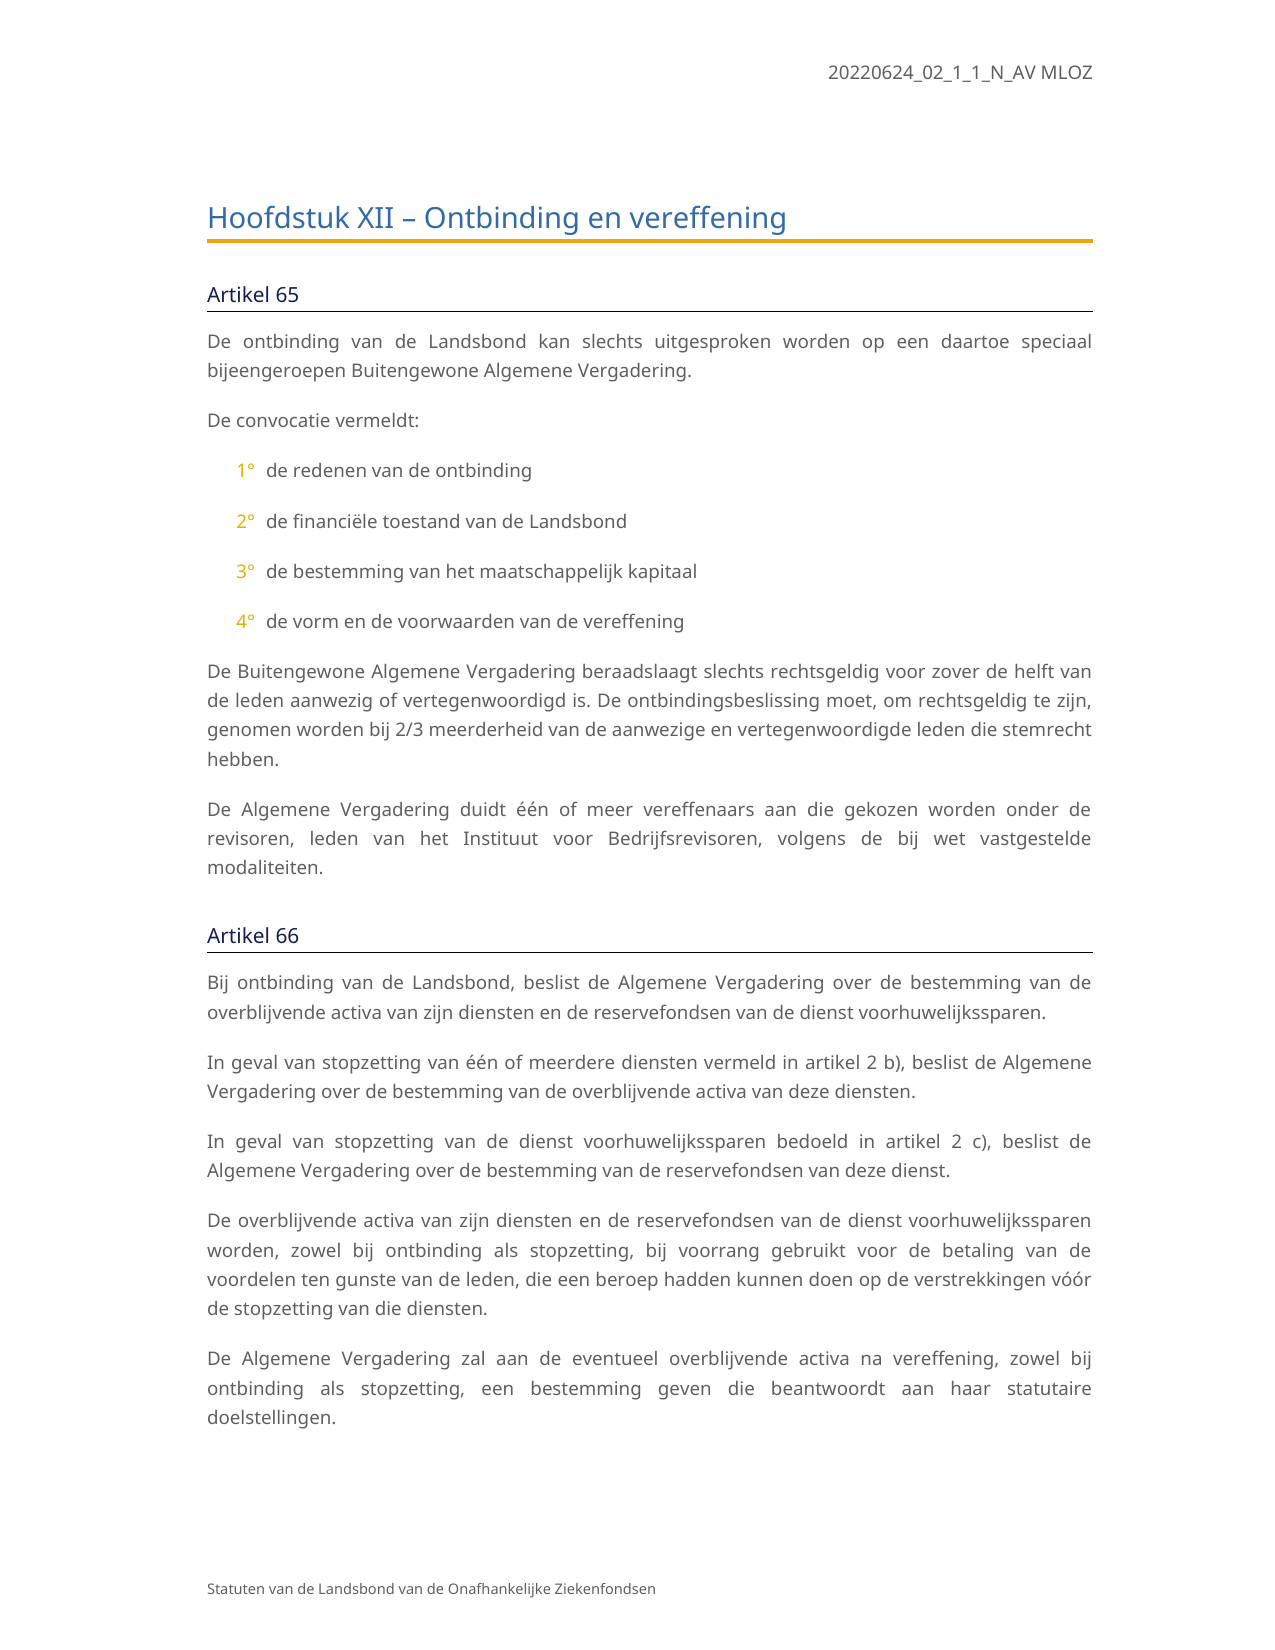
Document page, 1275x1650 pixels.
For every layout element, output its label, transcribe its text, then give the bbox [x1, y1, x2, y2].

text Bij ontbinding van de Landsbond, beslist de Algemene Vergadering over de bestemming van de overblijvende activa van zijn diensten en de reservefondsen van de dienst voorhuwelijkssparen. [207, 970, 1093, 1024]
list de redenen van de ontbinding [236, 458, 1093, 483]
list de bestemming van het maatschappelijk kapitaal [236, 558, 1093, 583]
list de financiële toestand van de Landsbond [236, 508, 1093, 533]
subtitle Artikel 65 [207, 280, 1093, 311]
list de vorm en de voorwaarden van de vereffening [236, 608, 1093, 634]
subtitle Artikel 66 [207, 921, 1093, 952]
text De Algemene Vergadering zal aan de eventueel overblijvende activa na vereffening, zowel bij ontbinding als stopzetting, een bestemming geven die beantwoordt aan haar statutaire doelstellingen. [207, 1346, 1093, 1430]
text De Algemene Vergadering duidt één of meer vereffenaars aan die gekozen worden onder de revisoren, leden van het Instituut voor Bedrijfsrevisoren, volgens de bij wet vastgestelde modaliteiten. [207, 796, 1093, 880]
text De convocatie vermeldt: [207, 408, 1093, 433]
text In geval van stopzetting van één of meerdere diensten vermeld in artikel 2 b), beslist de Algemene Vergadering over de bestemming van de overblijvende activa van deze diensten. [207, 1049, 1093, 1104]
text In geval van stopzetting van de dienst voorhuwelijkssparen bedoeld in artikel 2 c), beslist de Algemene Vergadering over de bestemming van de reservefondsen van deze dienst. [207, 1128, 1093, 1183]
text De Buitengewone Algemene Vergadering beraadslaagt slechts rechtsgeldig voor zover de helft van de leden aanwezig of vertegenwoordigd is. De ontbindingsbeslissing moet, om rechtsgeldig te zijn, genomen worden bij 2/3 meerderheid van de aanwezige en vertegenwoordigde leden die stemrecht hebben. [207, 658, 1093, 772]
subtitle Hoofdstuk XII – Ontbinding en vereffening [207, 198, 1093, 239]
text De ontbinding van de Landsbond kan slechts uitgesproken worden op een daartoe speciaal bijeengeroepen Buitengewone Algemene Vergadering. [207, 328, 1093, 383]
text De overblijvende activa van zijn diensten en de reservefondsen van de dienst voorhuwelijkssparen worden, zowel bij ontbinding als stopzetting, bij voorrang gebruikt voor de betaling van de voordelen ten gunste van de leden, die een beroep hadden kunnen doen op de verstrekkingen vóór de stopzetting van die diensten. [207, 1208, 1093, 1321]
